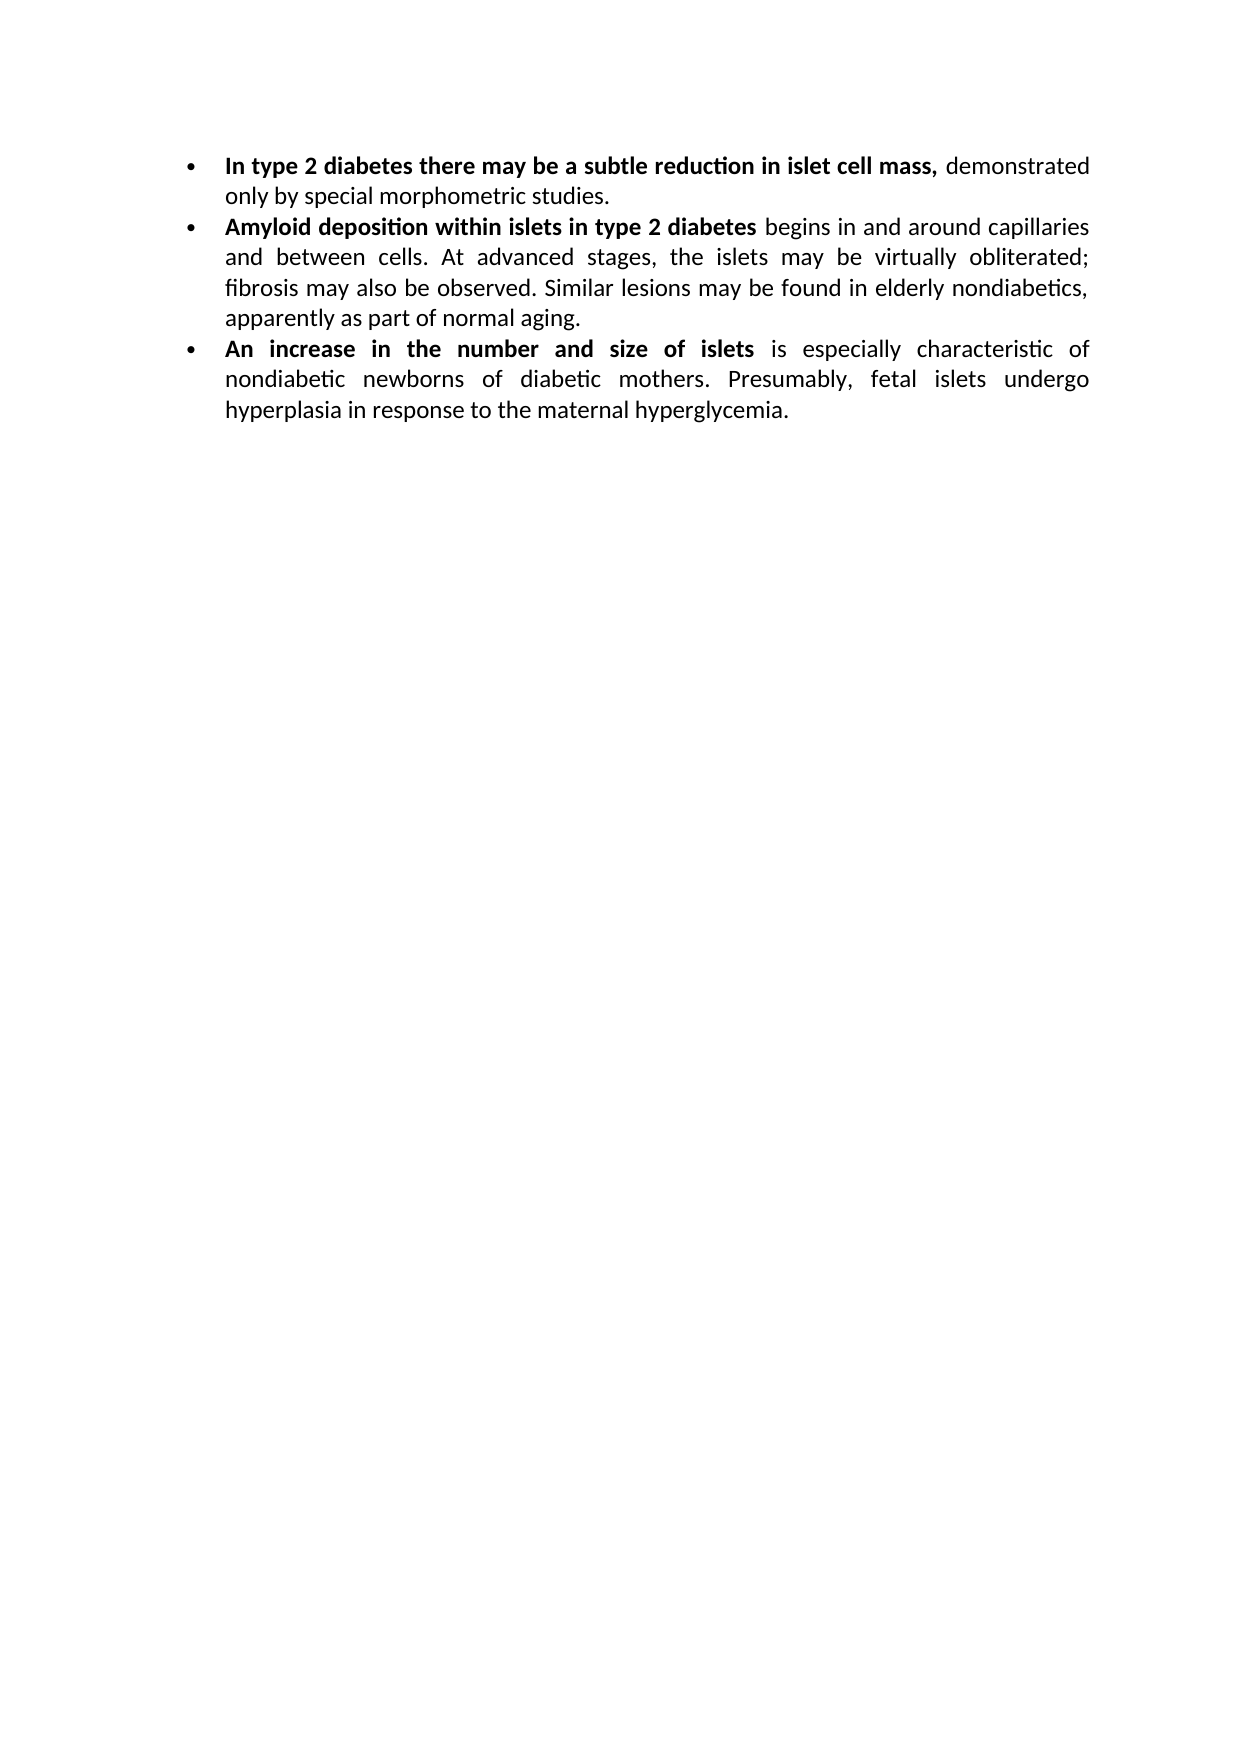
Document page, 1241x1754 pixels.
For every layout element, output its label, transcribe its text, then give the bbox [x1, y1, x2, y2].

list Amyloid deposition within islets in type 2 diabetes begins in and around capillaries and between cells. At advanced stages, the islets may be virtually obliterated; fibrosis may also be observed. Similar lesions may be found in elderly nondiabetics, apparently as part of normal aging. [187, 211, 1090, 333]
list An increase in the number and size of islets is especially characteristic of nondiabetic newborns of diabetic mothers. Presumably, fetal islets undergo hyperplasia in response to the maternal hyperglycemia. [187, 333, 1090, 425]
list In type 2 diabetes there may be a subtle reduction in islet cell mass, demonstrated only by special morphometric studies. [187, 150, 1090, 211]
